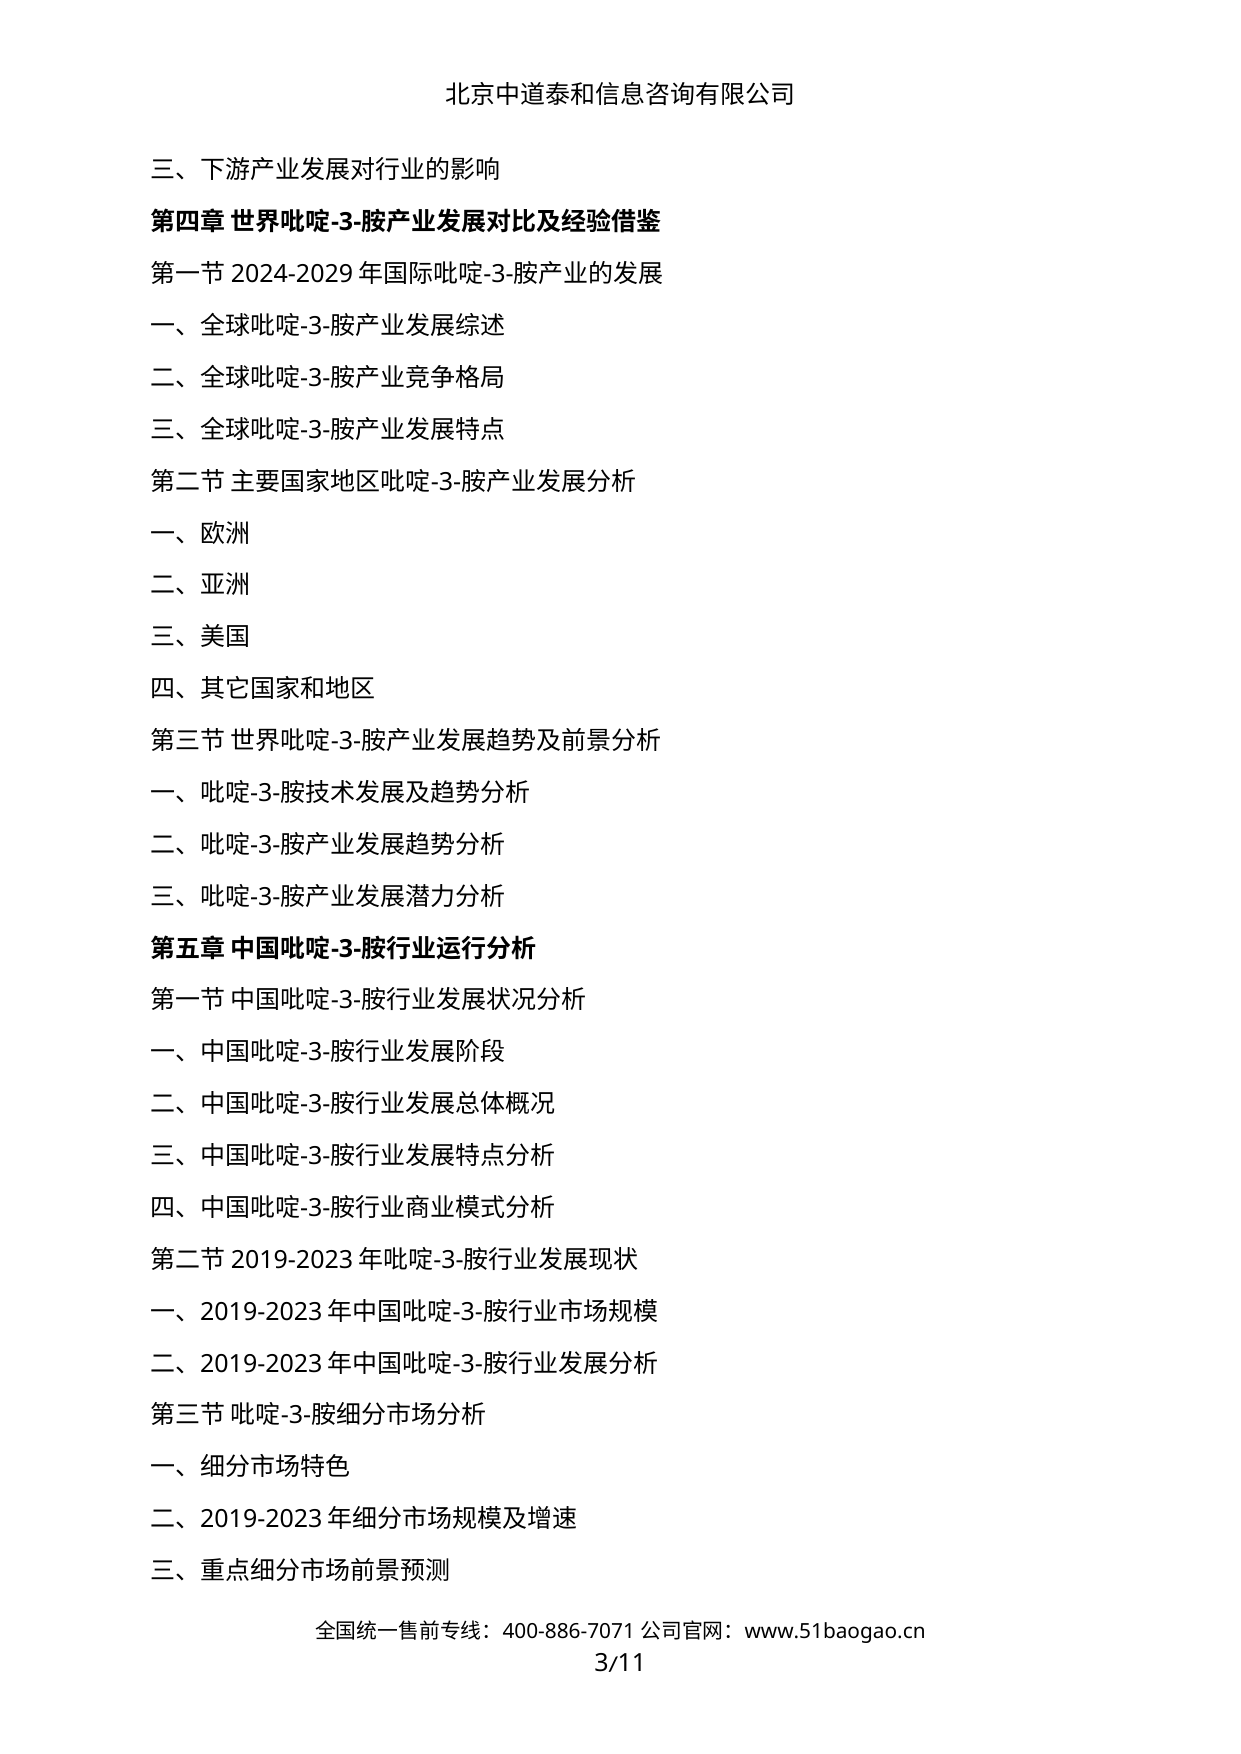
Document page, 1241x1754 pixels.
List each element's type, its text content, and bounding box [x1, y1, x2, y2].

text 二、2019-2023年细分市场规模及增速 [150, 1499, 1090, 1535]
text 一、2019-2023年中国吡啶-3-胺行业市场规模 [150, 1291, 1090, 1327]
text 二、中国吡啶-3-胺行业发展总体概况 [150, 1084, 1090, 1120]
text 三、全球吡啶-3-胺产业发展特点 [150, 409, 1090, 446]
text 四、中国吡啶-3-胺行业商业模式分析 [150, 1187, 1090, 1224]
text 三、下游产业发展对行业的影响 [150, 150, 1090, 186]
text 第一节 2024-2029年国际吡啶-3-胺产业的发展 [150, 254, 1090, 290]
text 三、吡啶-3-胺产业发展潜力分析 [150, 876, 1090, 912]
text 一、全球吡啶-3-胺产业发展综述 [150, 306, 1090, 342]
text 二、2019-2023年中国吡啶-3-胺行业发展分析 [150, 1343, 1090, 1379]
text 一、中国吡啶-3-胺行业发展阶段 [150, 1032, 1090, 1068]
text 第五章 中国吡啶-3-胺行业运行分析 [150, 928, 1090, 964]
text 第二节 主要国家地区吡啶-3-胺产业发展分析 [150, 461, 1090, 497]
text 三、中国吡啶-3-胺行业发展特点分析 [150, 1136, 1090, 1172]
text 三、重点细分市场前景预测 [150, 1551, 1090, 1587]
text 二、全球吡啶-3-胺产业竞争格局 [150, 357, 1090, 394]
text 四、其它国家和地区 [150, 669, 1090, 705]
text 一、欧洲 [150, 513, 1090, 549]
text 第三节 吡啶-3-胺细分市场分析 [150, 1395, 1090, 1431]
text 一、细分市场特色 [150, 1447, 1090, 1483]
text 三、美国 [150, 617, 1090, 653]
text 二、亚洲 [150, 565, 1090, 601]
text 第四章 世界吡啶-3-胺产业发展对比及经验借鉴 [150, 202, 1090, 238]
text 一、吡啶-3-胺技术发展及趋势分析 [150, 772, 1090, 809]
text 第一节 中国吡啶-3-胺行业发展状况分析 [150, 980, 1090, 1016]
text 二、吡啶-3-胺产业发展趋势分析 [150, 824, 1090, 861]
text 第三节 世界吡啶-3-胺产业发展趋势及前景分析 [150, 721, 1090, 757]
text 第二节 2019-2023年吡啶-3-胺行业发展现状 [150, 1239, 1090, 1276]
